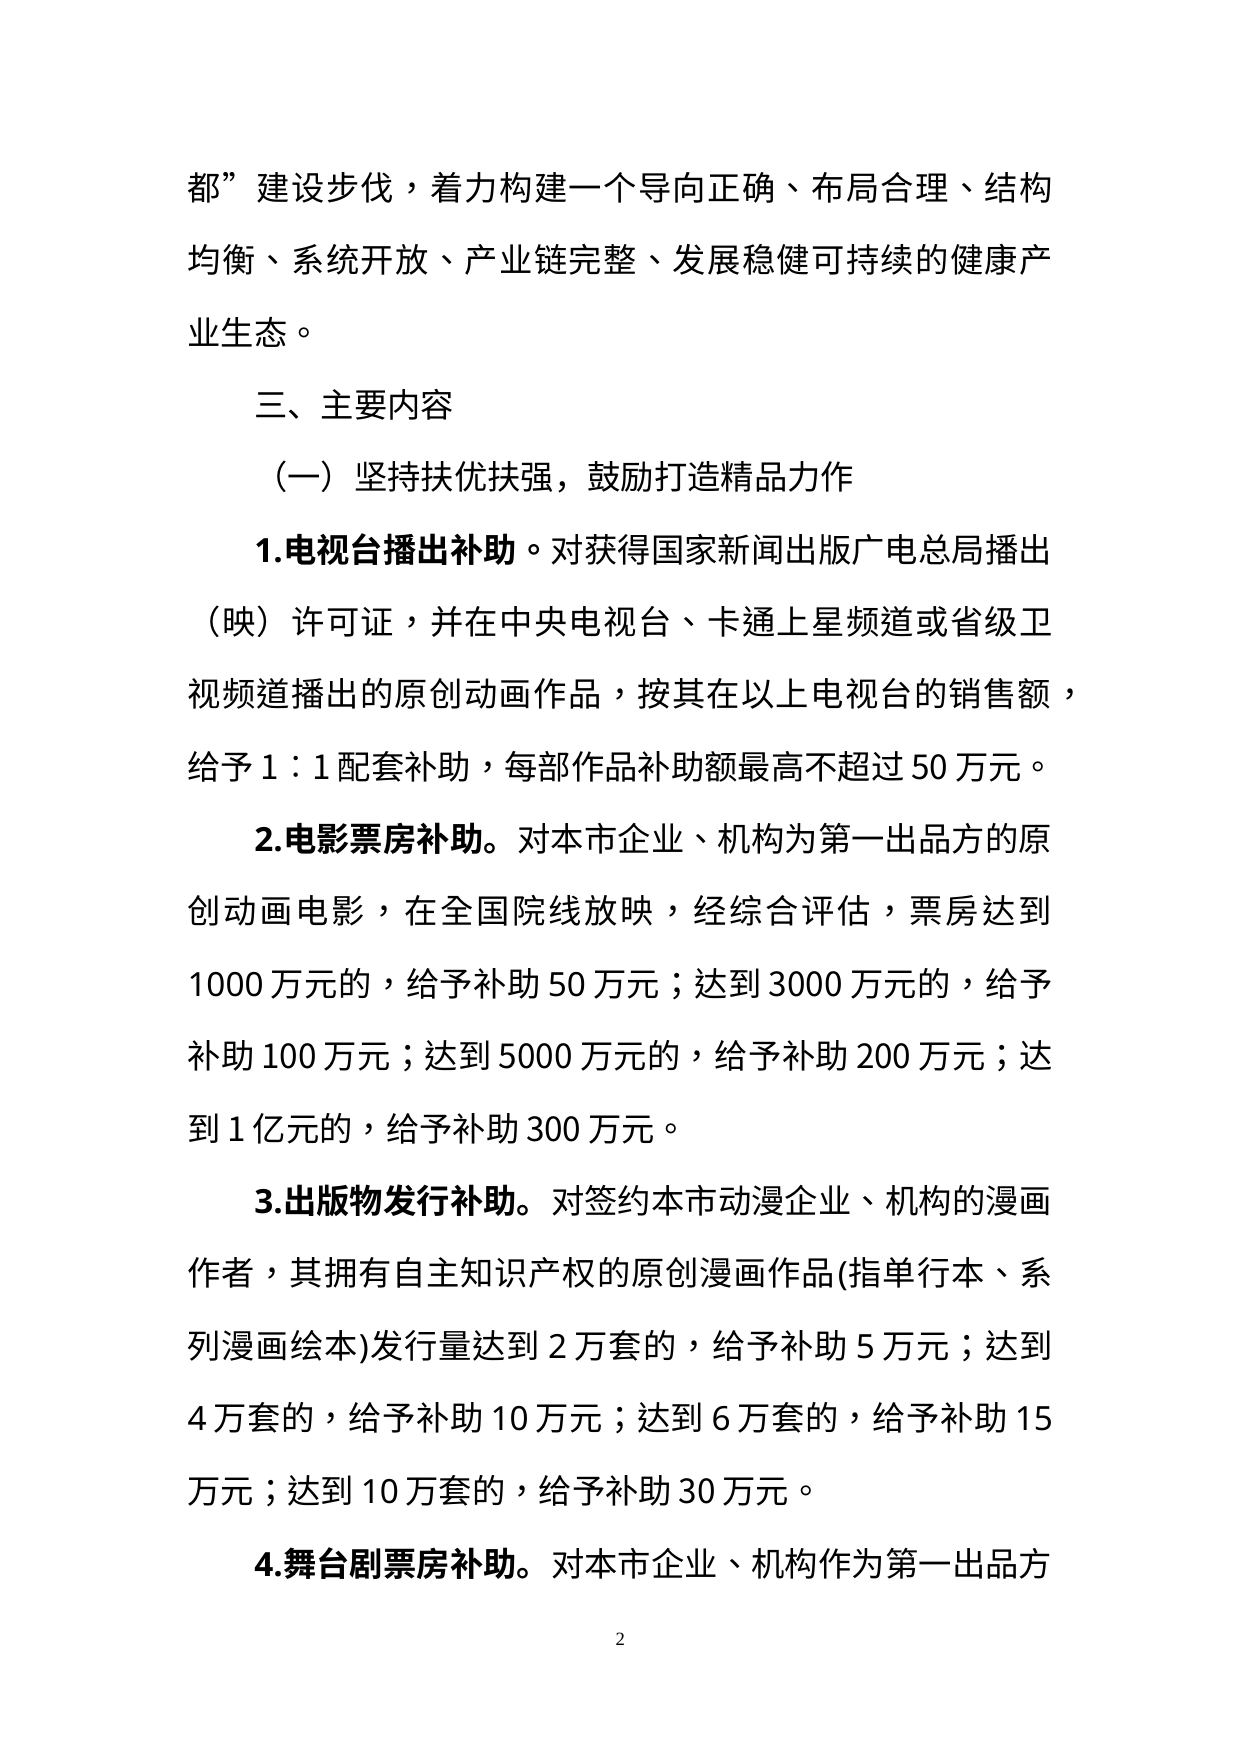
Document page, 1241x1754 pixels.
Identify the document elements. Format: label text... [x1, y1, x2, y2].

text 三、主要内容 [187, 379, 1053, 427]
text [187, 1537, 1053, 1586]
text （一）坚持扶优扶强，鼓励打造精品力作 [187, 451, 1053, 499]
text 2.电影票房补助。对本市企业、机构为第一出品方的原创动画电影，在全国院线放映，经综合评估，票房达到1000万元的，给予补助50万元；达到3000万元的，给予补助100万元；达到5000万元的，给予补助200万元；达到1亿元的，给予补助300万元。 [187, 813, 1053, 1151]
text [187, 162, 1053, 355]
text 1.电视台播出补助。对获得国家新闻出版广电总局播出（映）许可证，并在中央电视台、卡通上星频道或省级卫视频道播出的原创动画作品，按其在以上电视台的销售额，给予1︰1配套补助，每部作品补助额最高不超过50万元。 [187, 523, 1053, 789]
text 3.出版物发行补助。对签约本市动漫企业、机构的漫画作者，其拥有自主知识产权的原创漫画作品(指单行本、系列漫画绘本)发行量达到2万套的，给予补助5万元；达到4万套的，给予补助10万元；达到6万套的，给予补助15万元；达到10万套的，给予补助30万元。 [187, 1175, 1053, 1513]
